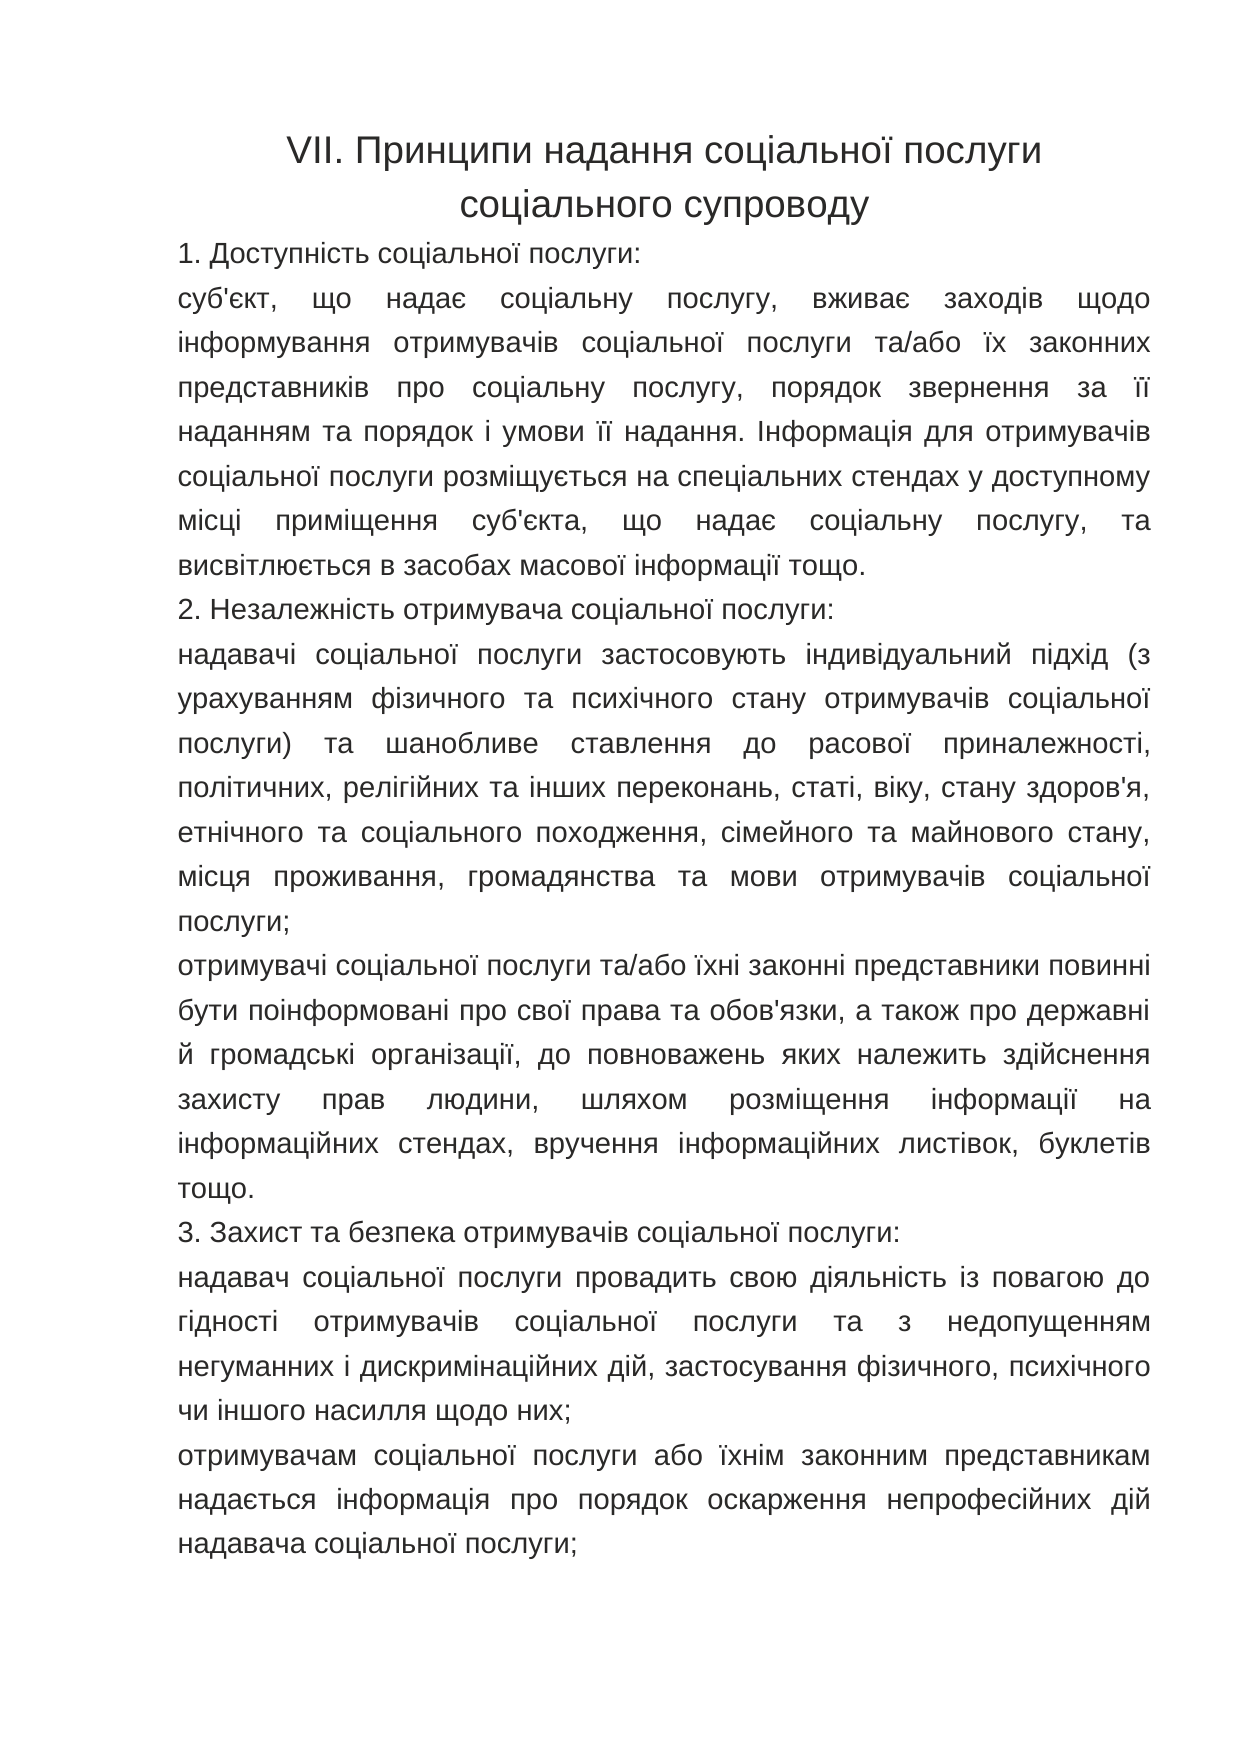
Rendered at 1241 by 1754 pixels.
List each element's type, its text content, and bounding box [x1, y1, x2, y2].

text VII. Принципи надання соціальної послуги соціального супроводу [177, 118, 1152, 226]
text 3. Захист та безпека отримувачів соціальної послуги: [177, 1204, 1152, 1249]
text 2. Незалежність отримувача соціальної послуги: [177, 581, 1152, 626]
text надавач соціальної послуги провадить свою діяльність із повагою до гідності отримувачів соціальної послуги та з недопущенням негуманних і дискримінаційних дій, застосування фізичного, психічного чи іншого насилля щодо них; [177, 1249, 1152, 1427]
text 1. Доступність соціальної послуги: [177, 226, 1152, 270]
text отримувачам соціальної послуги або їхнім законним представникам надається інформація про порядок оскарження непрофесійних дій надавача соціальної послуги; [177, 1427, 1152, 1560]
text суб'єкт, що надає соціальну послугу, вживає заходів щодо інформування отримувачів соціальної послуги та/або їх законних представників про соціальну послугу, порядок звернення за її наданням та порядок і умови її надання. Інформація для отримувачів соціальної послуги розміщується на спеціальних стендах у доступному місці приміщення суб'єкта, що надає соціальну послугу, та висвітлюється в засобах масової інформації тощо. [177, 270, 1152, 581]
text надавачі соціальної послуги застосовують індивідуальний підхід (з урахуванням фізичного та психічного стану отримувачів соціальної послуги) та шанобливе ставлення до расової приналежності, політичних, релігійних та інших переконань, статі, віку, стану здоров'я, етнічного та соціального походження, сімейного та майнового стану, місця проживання, громадянства та мови отримувачів соціальної послуги; [177, 626, 1152, 937]
text отримувачі соціальної послуги та/або їхні законні представники повинні бути поінформовані про свої права та обов'язки, а також про державні й громадські організації, до повноважень яких належить здійснення захисту прав людини, шляхом розміщення інформації на інформаційних стендах, вручення інформаційних листівок, буклетів тощо. [177, 937, 1152, 1204]
